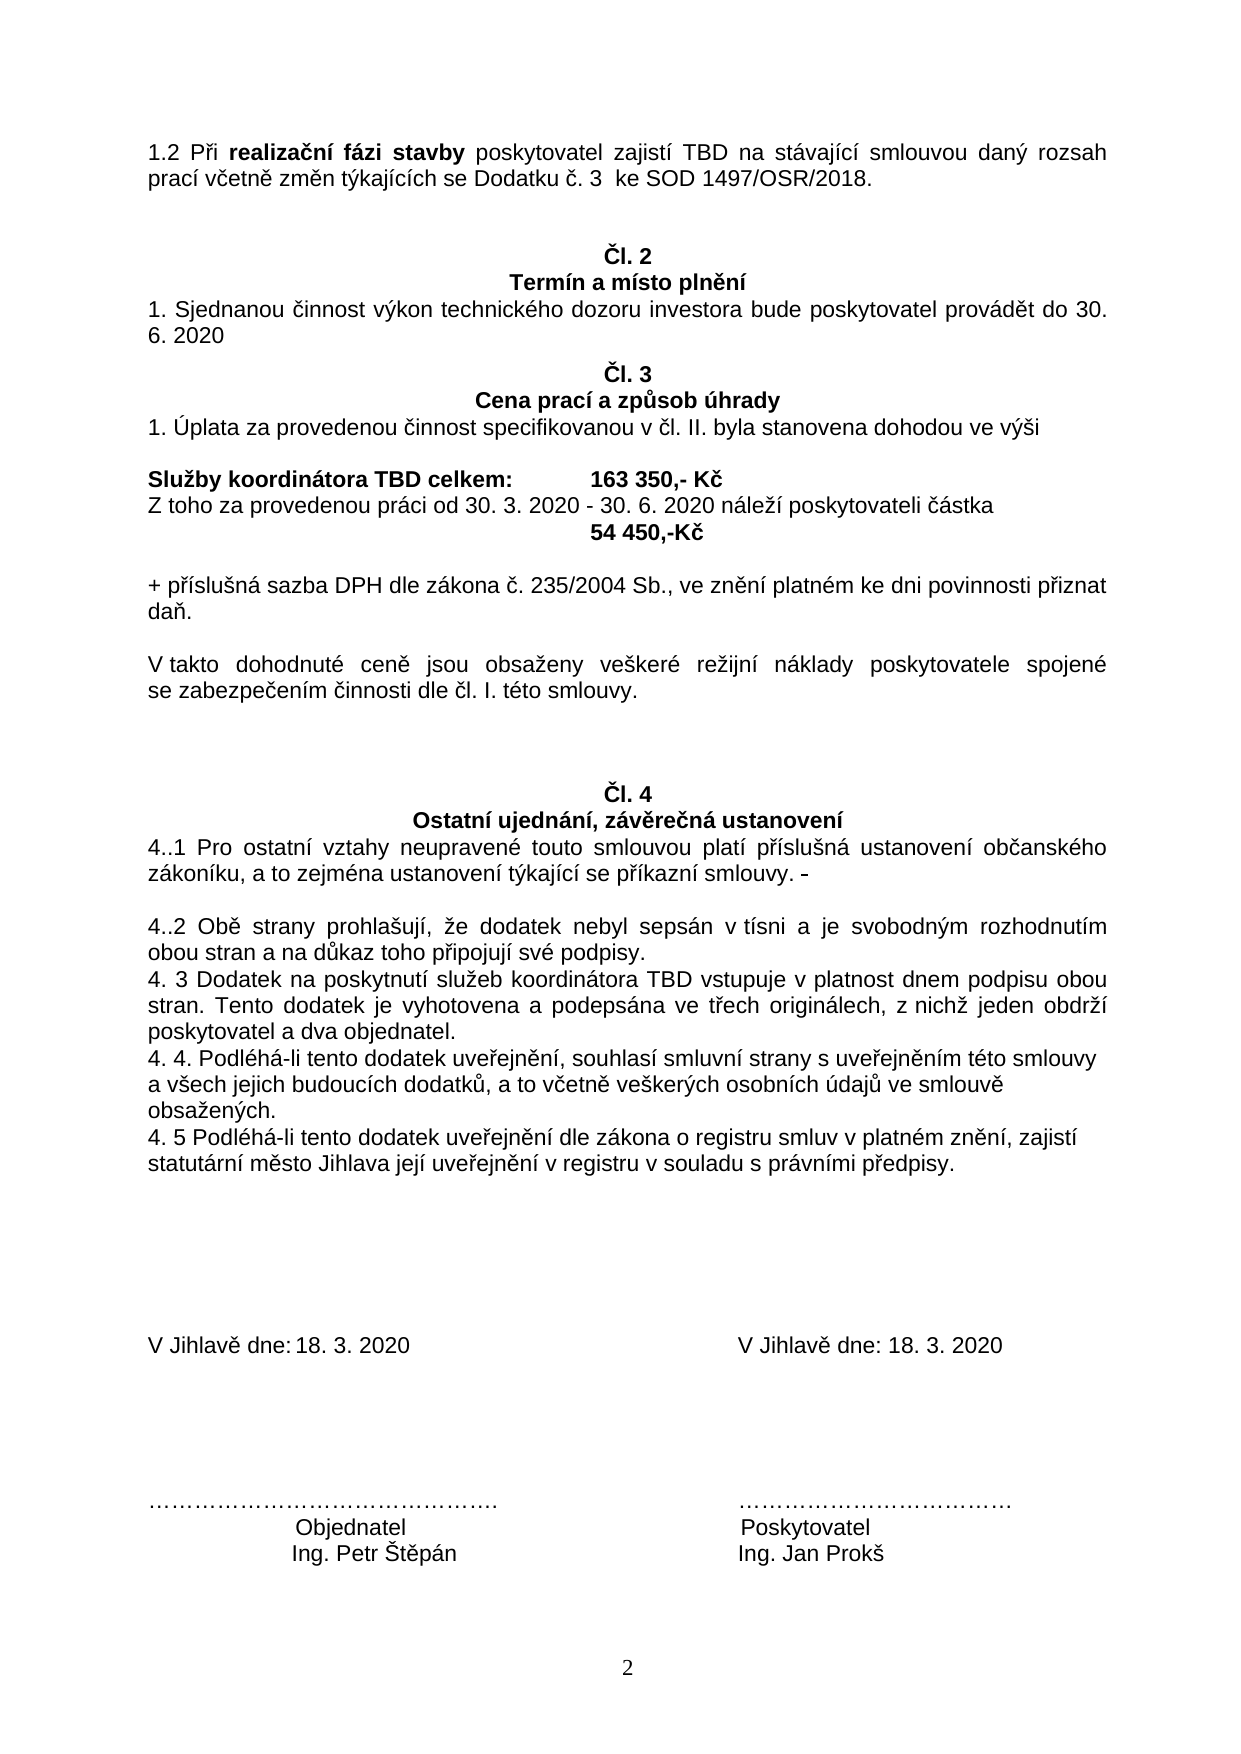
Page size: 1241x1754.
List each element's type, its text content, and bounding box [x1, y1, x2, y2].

text 4..1 Pro ostatní vztahy neupravené touto smlouvou platí příslušná ustanovení občanského zákoníku, a to zejména ustanovení týkající se příkazní smlouvy. [148, 834, 1107, 886]
text 54 450,-Kč [516, 519, 1107, 545]
text Ing. Petr Štěpán Ing. Jan Prokš [148, 1540, 1107, 1566]
text 4. 4. Podléhá-li tento dodatek uveřejnění, souhlasí smluvní strany s uveřejněním této smlouvy a všech jejich budoucích dodatků, a to včetně veškerých osobních údajů ve smlouvě obsažených. [148, 1044, 1107, 1124]
text 1. Úplata za provedenou činnost specifikovanou v čl. II. byla stanovena dohodou ve výši [148, 413, 1107, 440]
text statutární město Jihlava její uveřejnění v registru v souladu s právními předpisy. [148, 1150, 1107, 1176]
text Služby koordinátora TBD celkem: 163 350,- Kč [148, 466, 1107, 492]
text 1. Sjednanou činnost výkon technického dozoru investora bude poskytovatel provádět do 30. 6. 2020 [148, 296, 1107, 348]
text Čl. 2 Termín a místo plnění [148, 243, 1107, 296]
text V takto dohodnuté ceně jsou obsaženy veškeré režijní náklady poskytovatele spojené se zabezpečením činnosti dle čl. I. této smlouvy. [148, 651, 1107, 703]
text ………………………………………. ……………………………… [148, 1487, 1107, 1513]
text V Jihlavě dne: 18. 3. 2020 V Jihlavě dne: 18. 3. 2020 [148, 1332, 1107, 1358]
text Z toho za provedenou práci od 30. 3. 2020 - 30. 6. 2020 náleží poskytovateli částka [148, 492, 1107, 519]
text Objednatel Poskytovatel [221, 1513, 1107, 1540]
text 4. 3 Dodatek na poskytnutí služeb koordinátora TBD vstupuje v platnost dnem podpisu obou stran. Tento dodatek je vyhotovena a podepsána ve třech originálech, z nichž jeden obdrží poskytovatel a dva objednatel. [148, 966, 1107, 1044]
text 1.2 Při realizační fázi stavby poskytovatel zajistí TBD na stávající smlouvou daný rozsah prací včetně změn týkajících se Dodatku č. 3 ke SOD 1497/OSR/2018. [148, 139, 1107, 191]
text Čl. 4 Ostatní ujednání, závěrečná ustanovení [148, 781, 1107, 834]
text Čl. 3 Cena prací a způsob úhrady [148, 361, 1107, 413]
text 4. 5 Podléhá-li tento dodatek uveřejnění dle zákona o registru smluv v platném znění, zajistí [148, 1124, 1107, 1150]
text 4..2 Obě strany prohlašují, že dodatek nebyl sepsán v tísni a je svobodným rozhodnutím obou stran a na důkaz toho připojují své podpisy. [148, 913, 1107, 966]
text + příslušná sazba DPH dle zákona č. 235/2004 Sb., ve znění platném ke dni povinnosti přiznat daň. [148, 572, 1107, 624]
